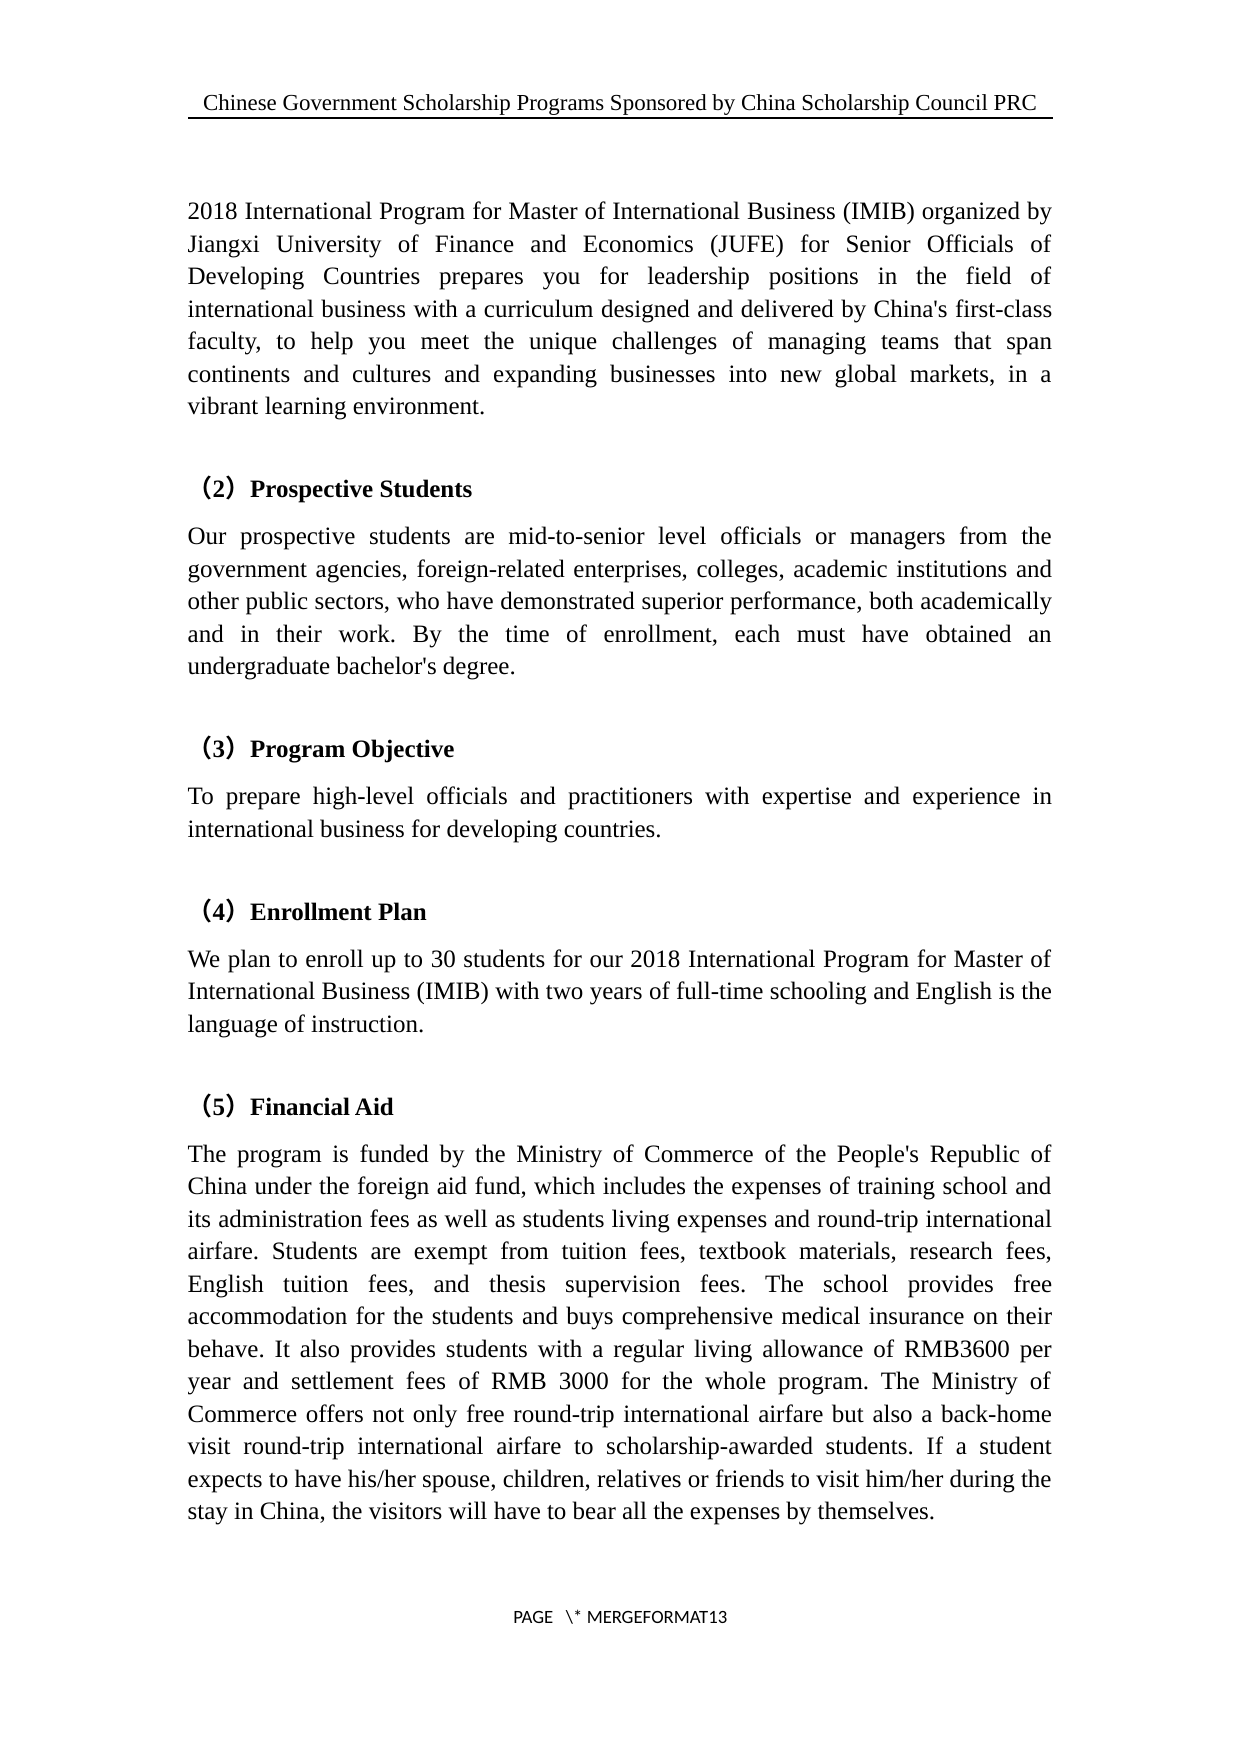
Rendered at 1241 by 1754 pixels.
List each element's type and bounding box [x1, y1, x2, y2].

text [187, 162, 1053, 1559]
